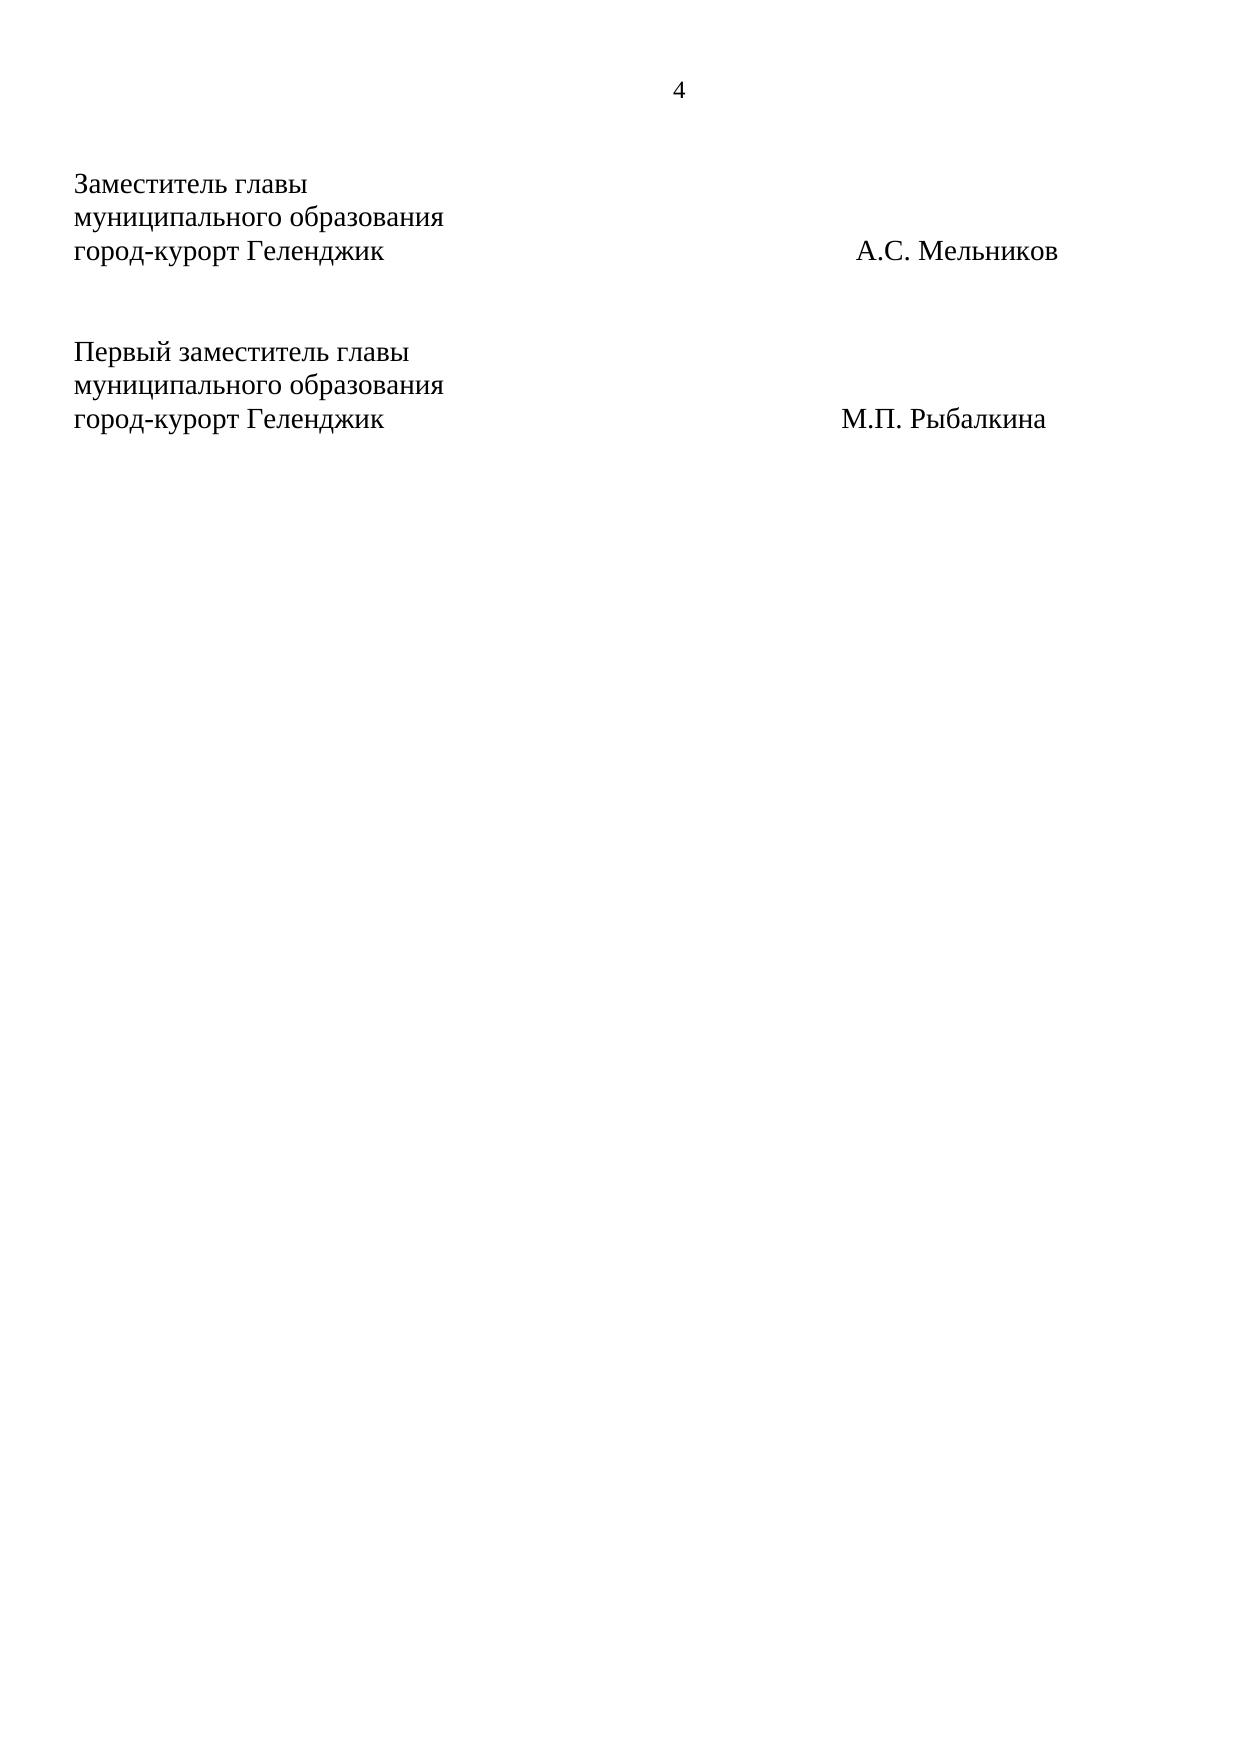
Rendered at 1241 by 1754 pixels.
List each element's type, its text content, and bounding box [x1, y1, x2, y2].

text город-курорт Геленджик А.С. Мельников [74, 233, 1063, 267]
text Заместитель главы [74, 166, 1063, 199]
text город-курорт Геленджик М.П. Рыбалкина [74, 401, 1063, 434]
text Первый заместитель главы [74, 334, 1063, 367]
text муниципального образования [74, 367, 1063, 401]
text муниципального образования [74, 199, 1063, 233]
